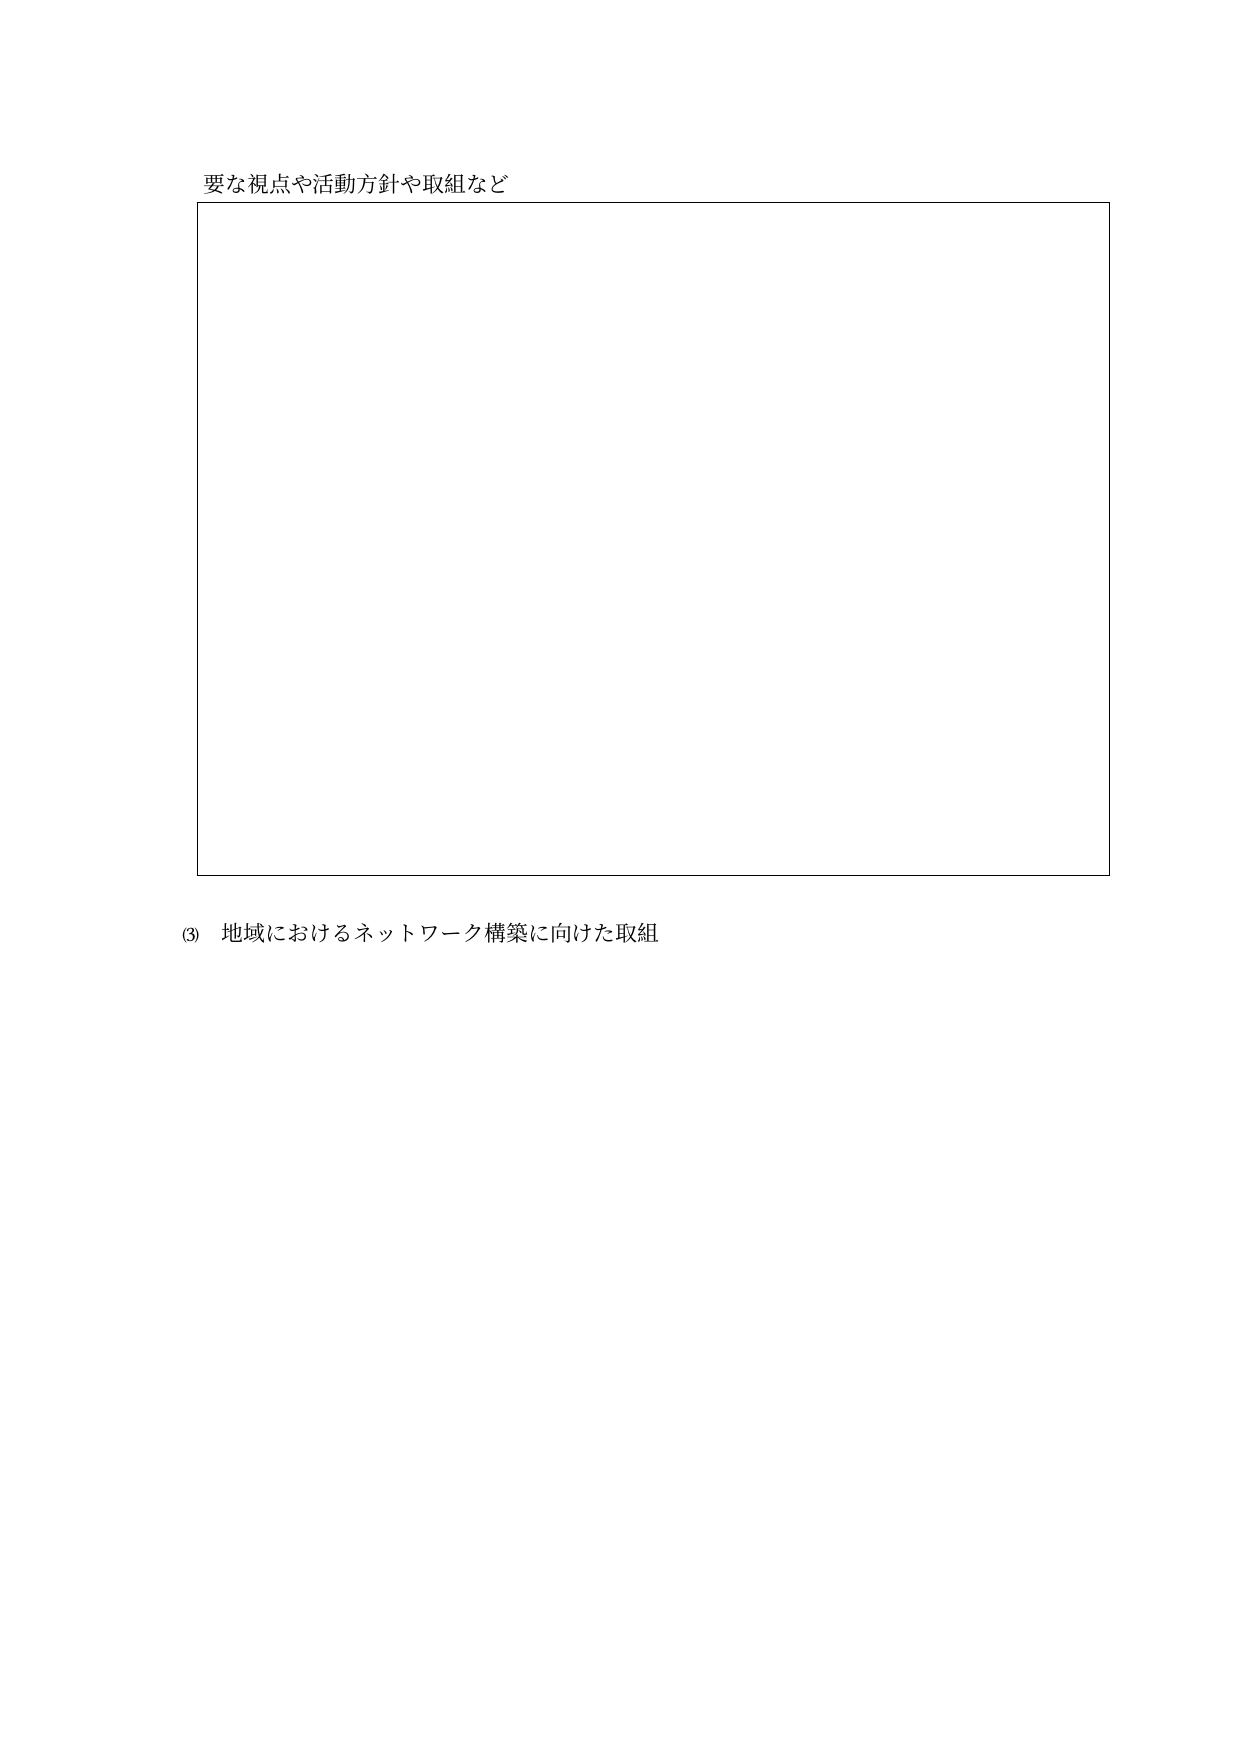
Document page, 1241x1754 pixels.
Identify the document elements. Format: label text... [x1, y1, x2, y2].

text ⑶ 地域におけるネットワーク構築に向けた取組 [181, 913, 1098, 951]
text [181, 164, 1098, 202]
table_header [198, 203, 1109, 875]
